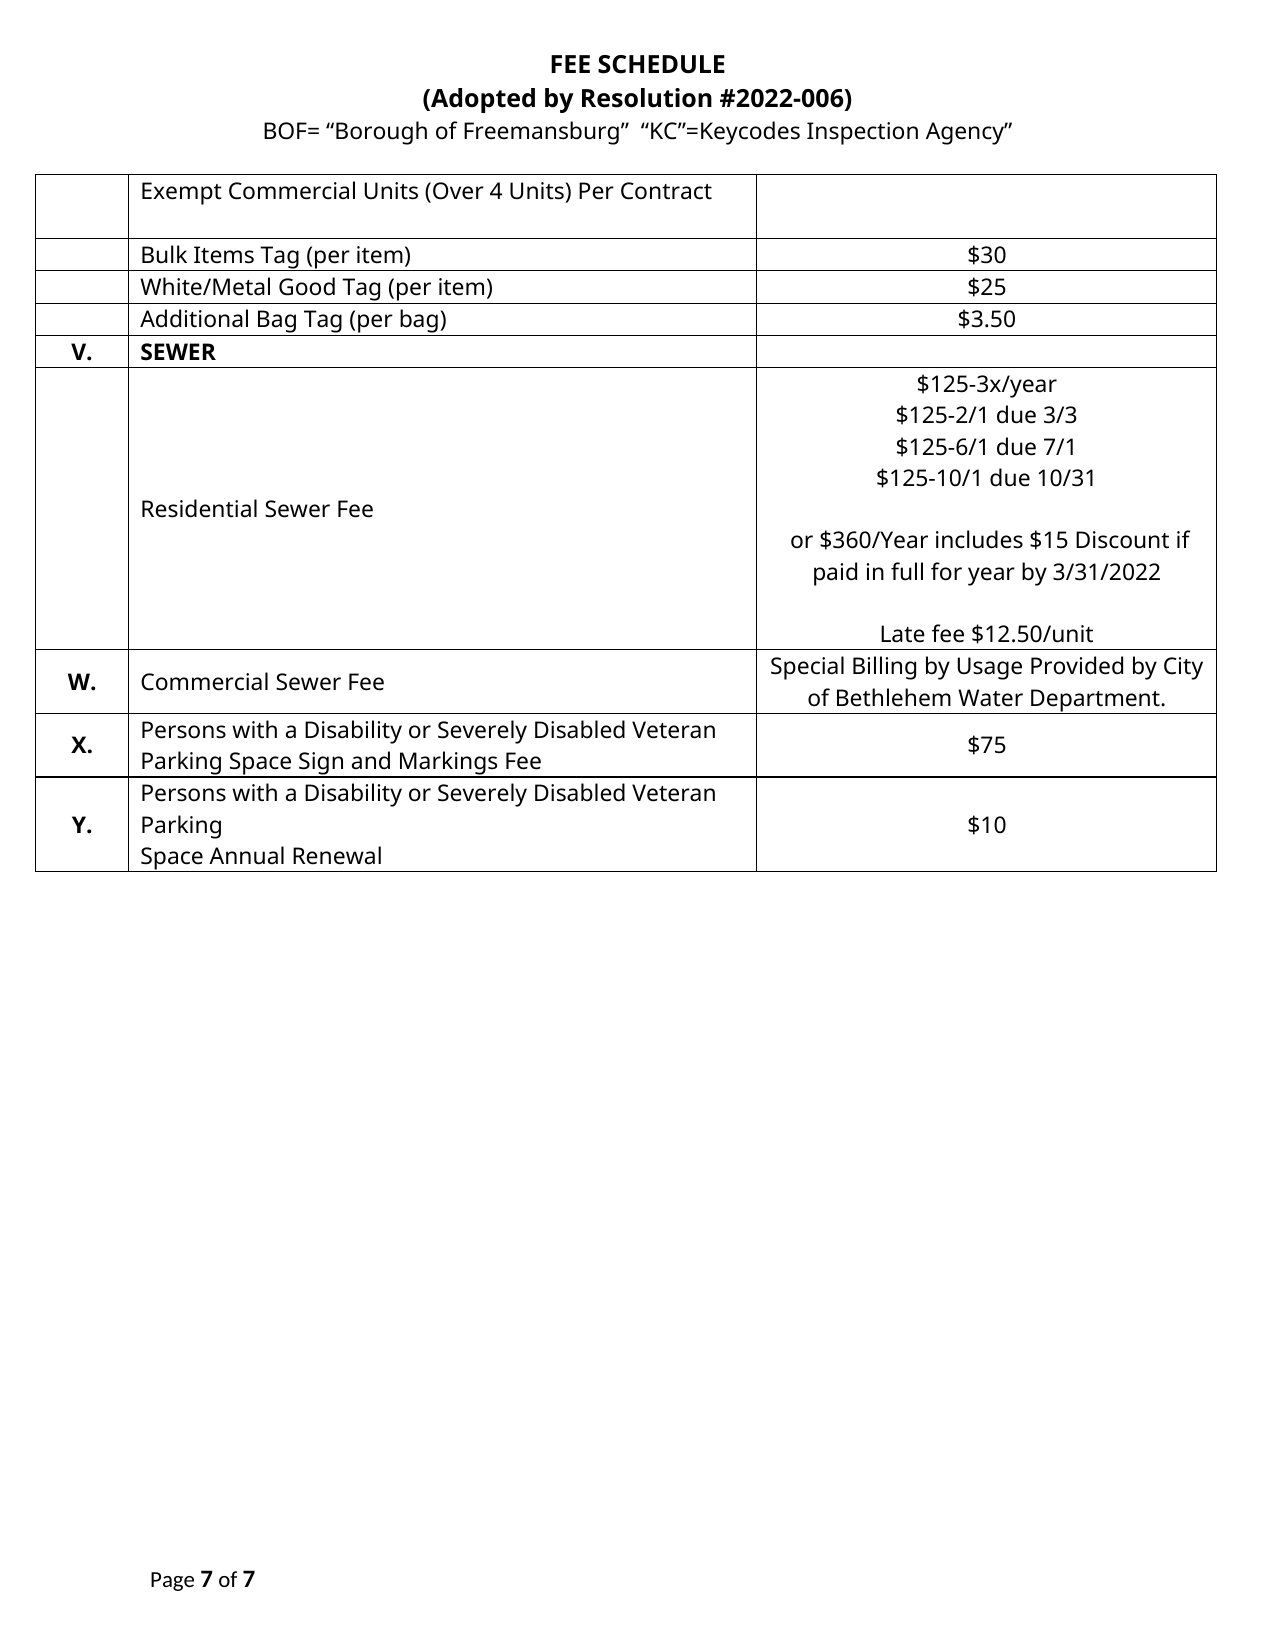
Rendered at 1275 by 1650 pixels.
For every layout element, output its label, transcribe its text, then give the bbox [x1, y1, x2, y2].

table_cell Additional Bag Tag (per bag) [129, 304, 756, 335]
table_cell $25 [757, 271, 1216, 302]
table_cell White/Metal Good Tag (per item) [129, 271, 756, 302]
table_cell [36, 175, 128, 238]
table_cell [36, 239, 128, 270]
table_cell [129, 175, 756, 238]
table_cell $3.50 [757, 304, 1216, 335]
table_cell Persons with a Disability or Severely Disabled Veteran Parking Space Annual Renewal [129, 778, 756, 871]
table_cell [757, 336, 1216, 367]
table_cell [757, 175, 1216, 238]
table_cell [36, 304, 128, 335]
table_cell Residential Sewer Fee [129, 368, 756, 649]
table_cell $30 [757, 239, 1216, 270]
table_cell SEWER [129, 336, 756, 367]
table_cell Persons with a Disability or Severely Disabled Veteran Parking Space Sign and Markings Fee [129, 714, 756, 776]
table_cell X. [36, 714, 128, 776]
table_cell Y. [36, 778, 128, 871]
table_cell Special Billing by Usage Provided by City of Bethlehem Water Department. [757, 650, 1216, 713]
table_cell Commercial Sewer Fee [129, 650, 756, 713]
table_cell [36, 271, 128, 302]
table_cell Bulk Items Tag (per item) [129, 239, 756, 270]
table_cell $125-3x/year $125-2/1 due 3/3 $125-6/1 due 7/1 $125-10/1 due 10/31 or $360/Year includes $15 Discount if paid in full for year by 3/31/2022 Late fee $12.50/unit [757, 368, 1216, 649]
table_cell [36, 368, 128, 649]
table_cell $75 [757, 714, 1216, 776]
table_cell W. [36, 650, 128, 713]
table_cell V. [36, 336, 128, 367]
table_cell $10 [757, 778, 1216, 871]
